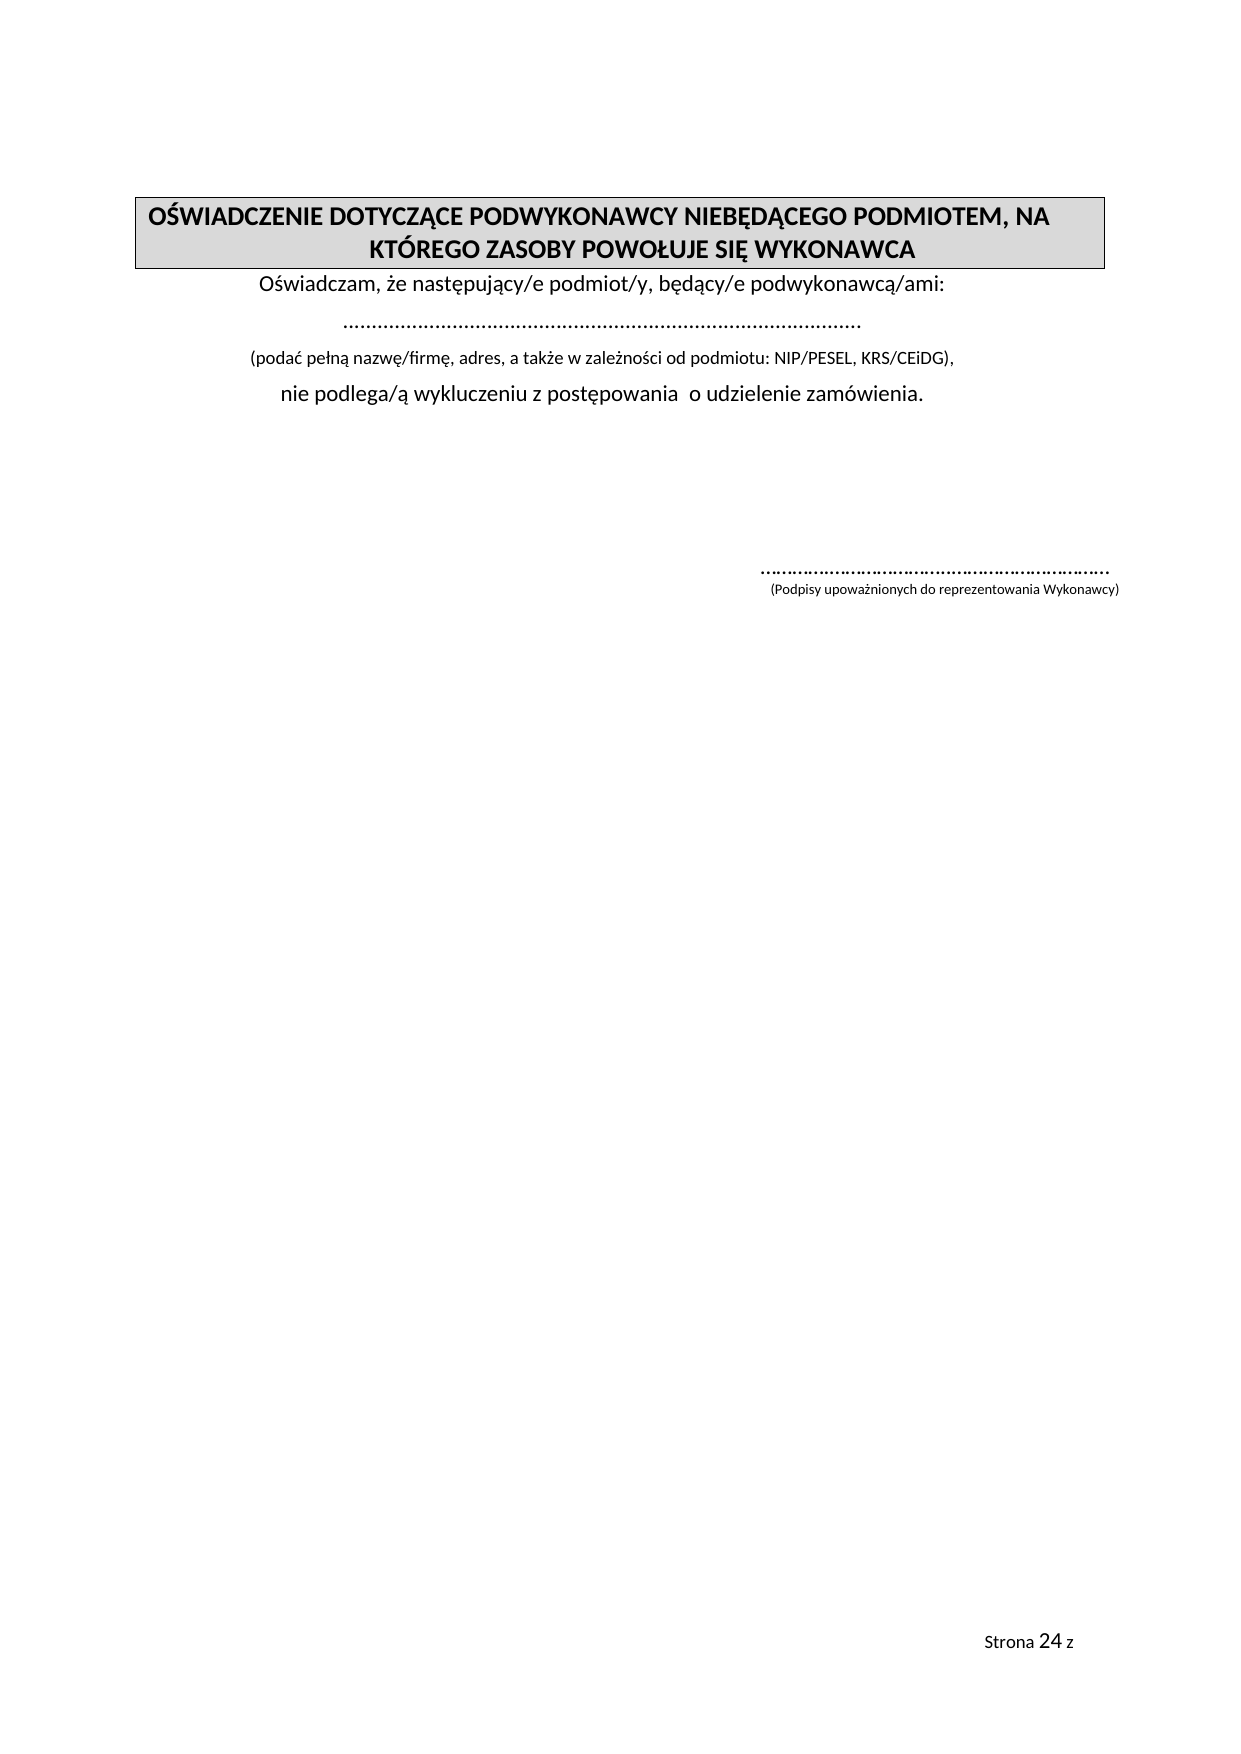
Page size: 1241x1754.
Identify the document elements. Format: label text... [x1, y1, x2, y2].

text .......................................................................................... [85, 306, 1119, 334]
text Oświadczam, że następujący/e podmiot/y, będący/e podwykonawcą/ami: [85, 172, 1119, 298]
text ………….…………………..………………………… [685, 552, 1119, 580]
text nie podlega/ą wykluczeniu z postępowania o udzielenie zamówienia. [85, 379, 1119, 407]
text (podać pełną nazwę/firmę, adres, a także w zależności od podmiotu: NIP/PESEL, KRS/CEiDG), [85, 342, 1119, 370]
text (Podpisy upoważnionych do reprezentowania Wykonawcy) [85, 580, 1119, 598]
